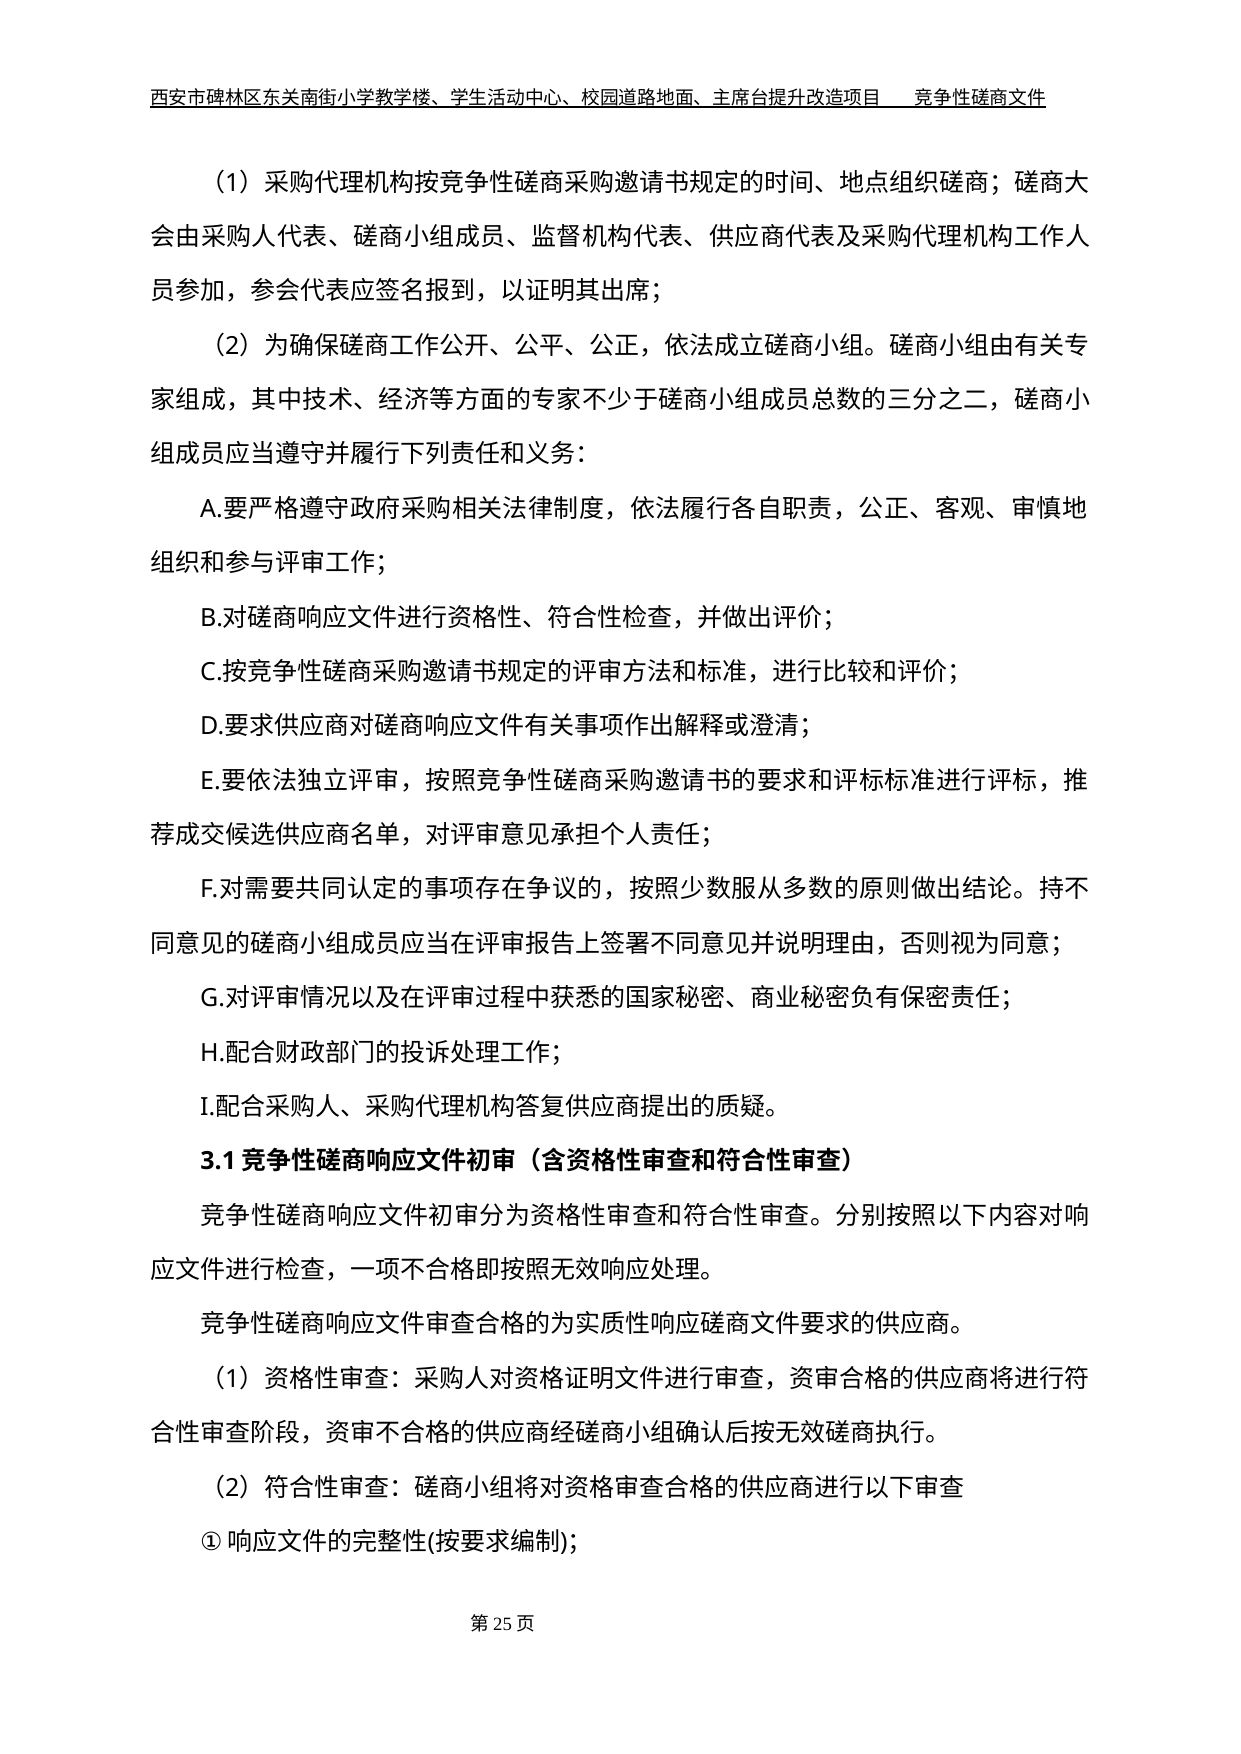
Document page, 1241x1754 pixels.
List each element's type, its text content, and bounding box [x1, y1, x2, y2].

text A.要严格遵守政府采购相关法律制度，依法履行各自职责，公正、客观、审慎地组织和参与评审工作； [150, 488, 1090, 579]
text （1）资格性审查：采购人对资格证明文件进行审查，资审合格的供应商将进行符合性审查阶段，资审不合格的供应商经磋商小组确认后按无效磋商执行。 [150, 1358, 1090, 1449]
text 3.1竞争性磋商响应文件初审（含资格性审查和符合性审查） [150, 1141, 1090, 1177]
text D.要求供应商对磋商响应文件有关事项作出解释或澄清； [150, 706, 1090, 742]
text （1）采购代理机构按竞争性磋商采购邀请书规定的时间、地点组织磋商；磋商大会由采购人代表、磋商小组成员、监督机构代表、供应商代表及采购代理机构工作人员参加，参会代表应签名报到，以证明其出席； [150, 162, 1090, 307]
text E.要依法独立评审，按照竞争性磋商采购邀请书的要求和评标标准进行评标，推荐成交候选供应商名单，对评审意见承担个人责任； [150, 760, 1090, 851]
text I.配合采购人、采购代理机构答复供应商提出的质疑。 [150, 1086, 1090, 1123]
text 竞争性磋商响应文件初审分为资格性审查和符合性审查。分别按照以下内容对响应文件进行检查，一项不合格即按照无效响应处理。 [150, 1195, 1090, 1286]
text （2）为确保磋商工作公开、公平、公正，依法成立磋商小组。磋商小组由有关专家组成，其中技术、经济等方面的专家不少于磋商小组成员总数的三分之二，磋商小组成员应当遵守并履行下列责任和义务： [150, 325, 1090, 470]
text G.对评审情况以及在评审过程中获悉的国家秘密、商业秘密负有保密责任； [150, 978, 1090, 1014]
text C.按竞争性磋商采购邀请书规定的评审方法和标准，进行比较和评价； [150, 651, 1090, 688]
text ①响应文件的完整性(按要求编制)； [150, 1521, 1090, 1558]
text B.对磋商响应文件进行资格性、符合性检查，并做出评价； [150, 597, 1090, 633]
text （2）符合性审查：磋商小组将对资格审查合格的供应商进行以下审查 [150, 1467, 1090, 1503]
text F.对需要共同认定的事项存在争议的，按照少数服从多数的原则做出结论。持不同意见的磋商小组成员应当在评审报告上签署不同意见并说明理由，否则视为同意； [150, 869, 1090, 959]
text H.配合财政部门的投诉处理工作； [150, 1032, 1090, 1068]
text 竞争性磋商响应文件审查合格的为实质性响应磋商文件要求的供应商。 [150, 1304, 1090, 1340]
